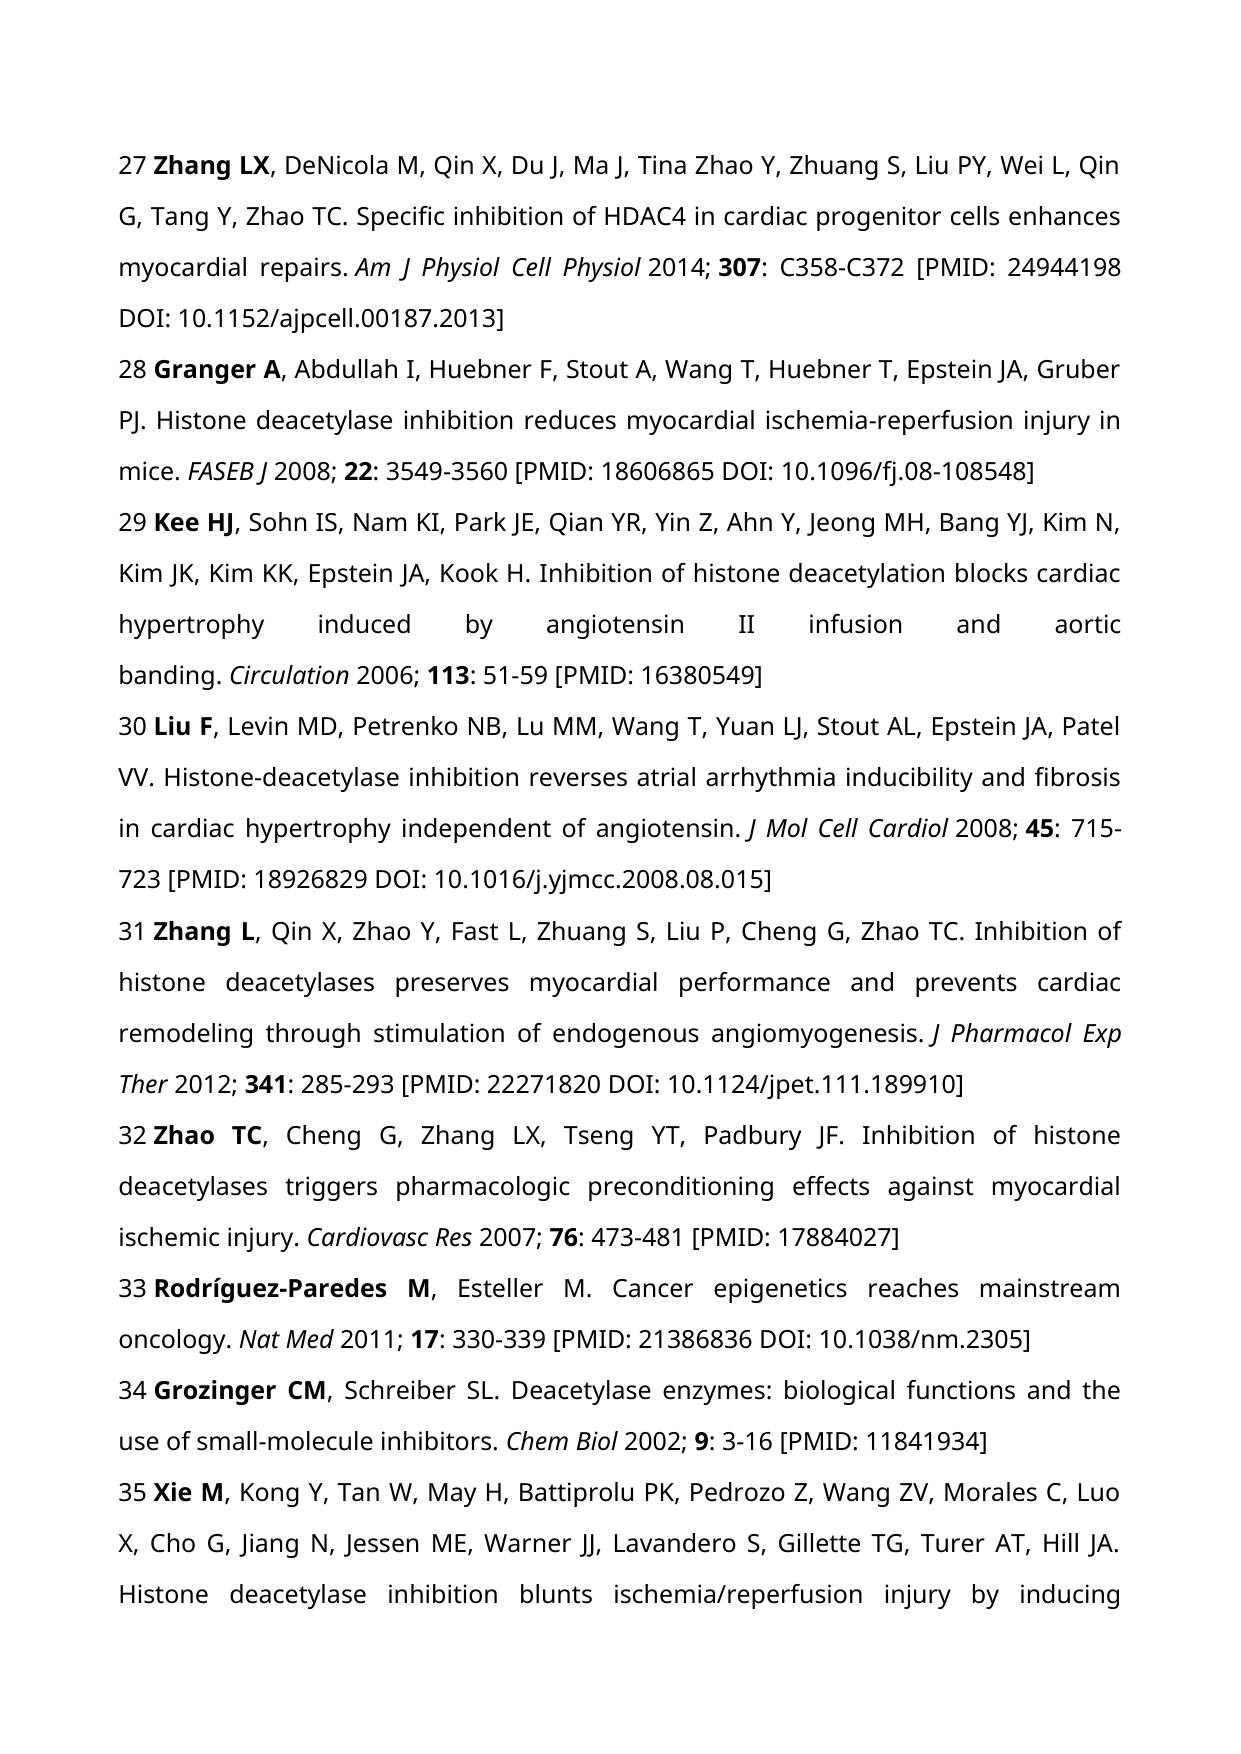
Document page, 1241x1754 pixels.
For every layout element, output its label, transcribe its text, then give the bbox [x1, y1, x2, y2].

text 34 Grozinger CM, Schreiber SL. Deacetylase enzymes: biological functions and the use of small-molecule inhibitors. Chem Biol 2002; 9: 3-16 [PMID: 11841934] [118, 1373, 1122, 1458]
text 28 Granger A, Abdullah I, Huebner F, Stout A, Wang T, Huebner T, Epstein JA, Gruber PJ. Histone deacetylase inhibition reduces myocardial ischemia-reperfusion injury in mice. FASEB J 2008; 22: 3549-3560 [PMID: 18606865 DOI: 10.1096/fj.08-108548] [118, 352, 1122, 488]
text 31 Zhang L, Qin X, Zhao Y, Fast L, Zhuang S, Liu P, Cheng G, Zhao TC. Inhibition of histone deacetylases preserves myocardial performance and prevents cardiac remodeling through stimulation of endogenous angiomyogenesis. J Pharmacol Exp Ther 2012; 341: 285-293 [PMID: 22271820 DOI: 10.1124/jpet.111.189910] [118, 913, 1122, 1100]
text 27 Zhang LX, DeNicola M, Qin X, Du J, Ma J, Tina Zhao Y, Zhuang S, Liu PY, Wei L, Qin G, Tang Y, Zhao TC. Specific inhibition of HDAC4 in cardiac progenitor cells enhances myocardial repairs. Am J Physiol Cell Physiol 2014; 307: C358-C372 [PMID: 24944198 DOI: 10.1152/ajpcell.00187.2013] [118, 148, 1122, 335]
text 32 Zhao TC, Cheng G, Zhang LX, Tseng YT, Padbury JF. Inhibition of histone deacetylases triggers pharmacologic preconditioning effects against myocardial ischemic injury. Cardiovasc Res 2007; 76: 473-481 [PMID: 17884027] [118, 1117, 1122, 1253]
text 30 Liu F, Levin MD, Petrenko NB, Lu MM, Wang T, Yuan LJ, Stout AL, Epstein JA, Patel VV. Histone-deacetylase inhibition reverses atrial arrhythmia inducibility and fibrosis in cardiac hypertrophy independent of angiotensin. J Mol Cell Cardiol 2008; 45: 715-723 [PMID: 18926829 DOI: 10.1016/j.yjmcc.2008.08.015] [118, 709, 1122, 896]
text 29 Kee HJ, Sohn IS, Nam KI, Park JE, Qian YR, Yin Z, Ahn Y, Jeong MH, Bang YJ, Kim N, Kim JK, Kim KK, Epstein JA, Kook H. Inhibition of histone deacetylation blocks cardiac hypertrophy induced by angiotensin II infusion and aortic banding. Circulation 2006; 113: 51-59 [PMID: 16380549] [118, 505, 1122, 692]
text 33 Rodríguez-Paredes M, Esteller M. Cancer epigenetics reaches mainstream oncology. Nat Med 2011; 17: 330-339 [PMID: 21386836 DOI: 10.1038/nm.2305] [118, 1271, 1122, 1356]
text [118, 1475, 1122, 1611]
